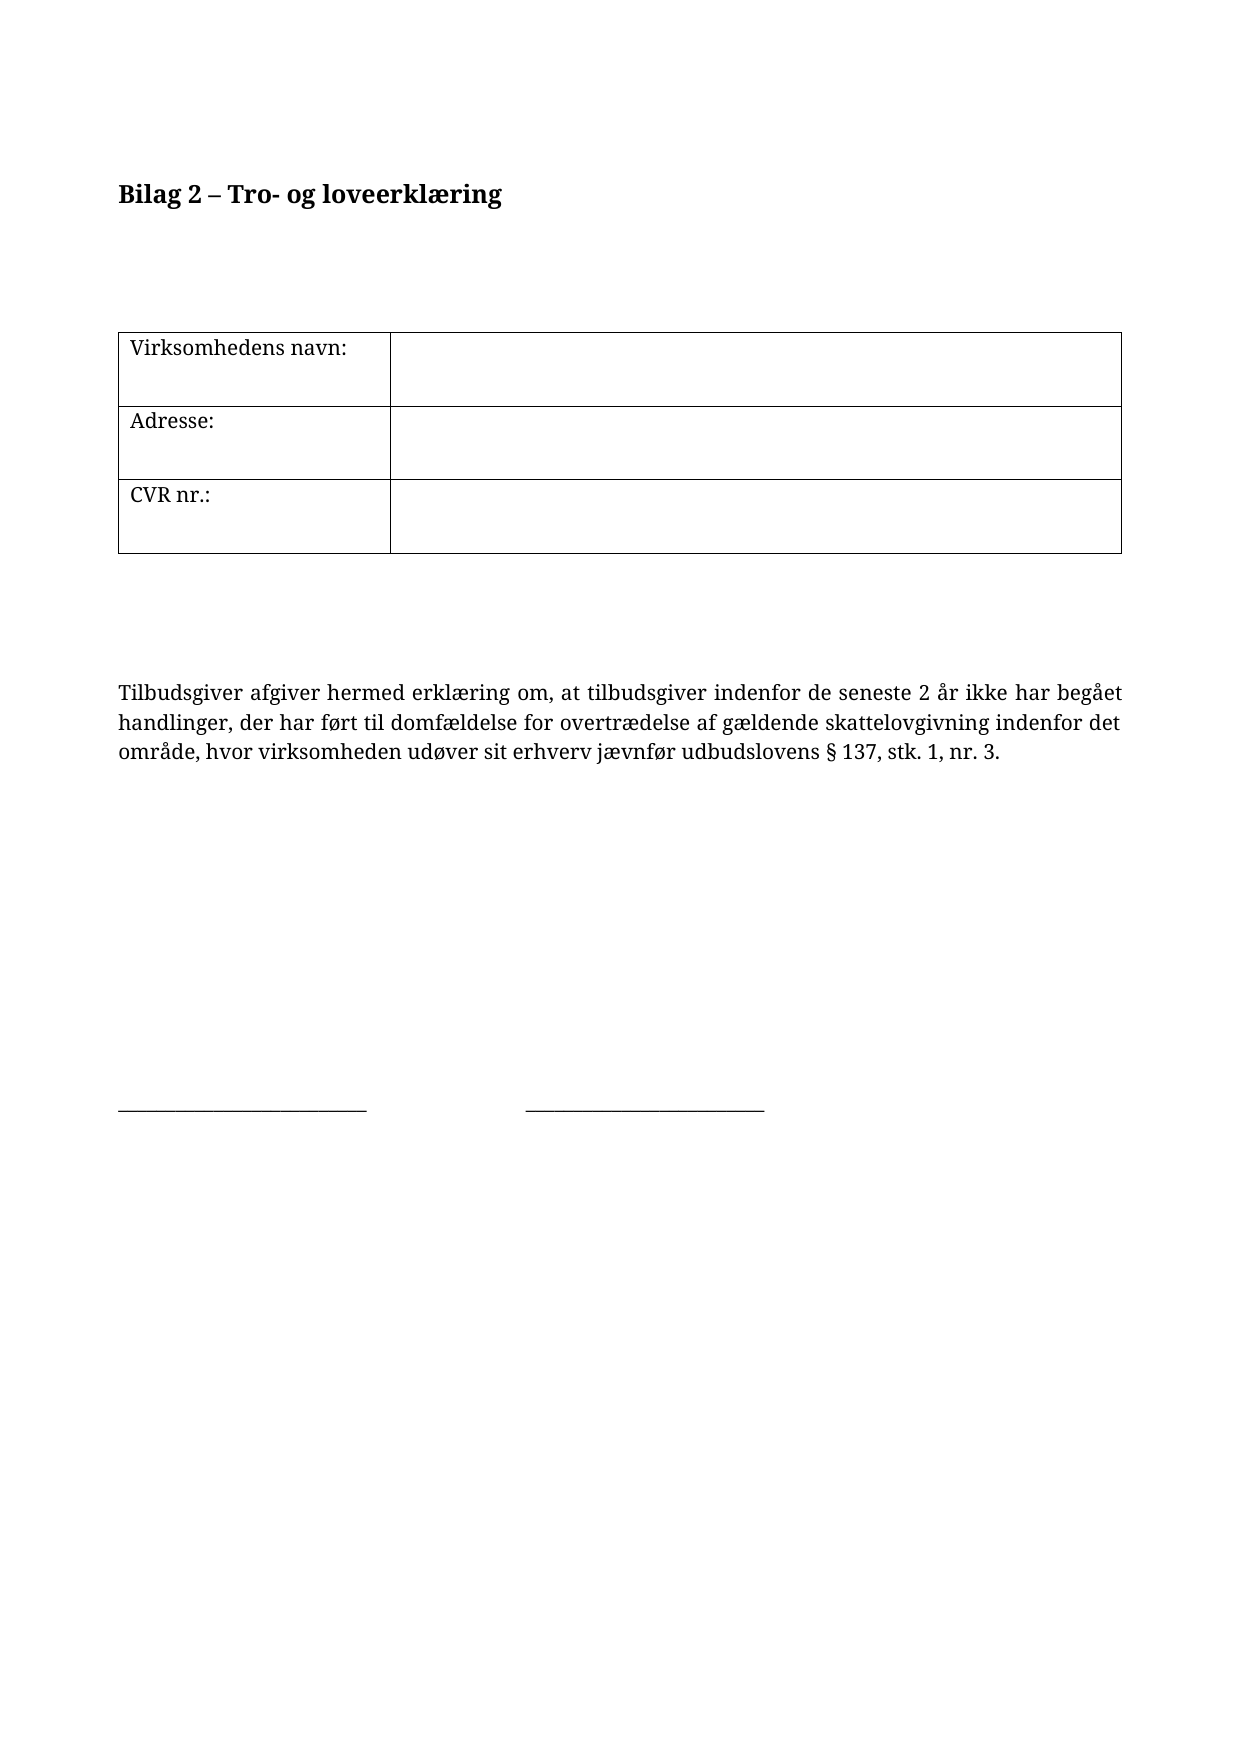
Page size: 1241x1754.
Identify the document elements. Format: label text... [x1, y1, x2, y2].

table_header Virksomhedens navn: [119, 333, 390, 406]
table_cell [391, 407, 1121, 479]
text Bilag 2 – Tro- og loveerklæring [118, 177, 1122, 211]
table_header [391, 333, 1121, 406]
table_cell Adresse: [119, 407, 390, 479]
table_cell [391, 480, 1121, 552]
text __________________________ _________________________ [118, 1086, 1122, 1115]
text Tilbudsgiver afgiver hermed erklæring om, at tilbudsgiver indenfor de seneste 2 år ikke har begået handlinger, der har ført til domfældelse for overtrædelse af gældende skattelovgivning indenfor det område, hvor virksomheden udøver sit erhverv jævnfør udbudslovens § 137, stk. 1, nr. 3. [118, 678, 1122, 765]
table_cell CVR nr.: [119, 480, 390, 552]
